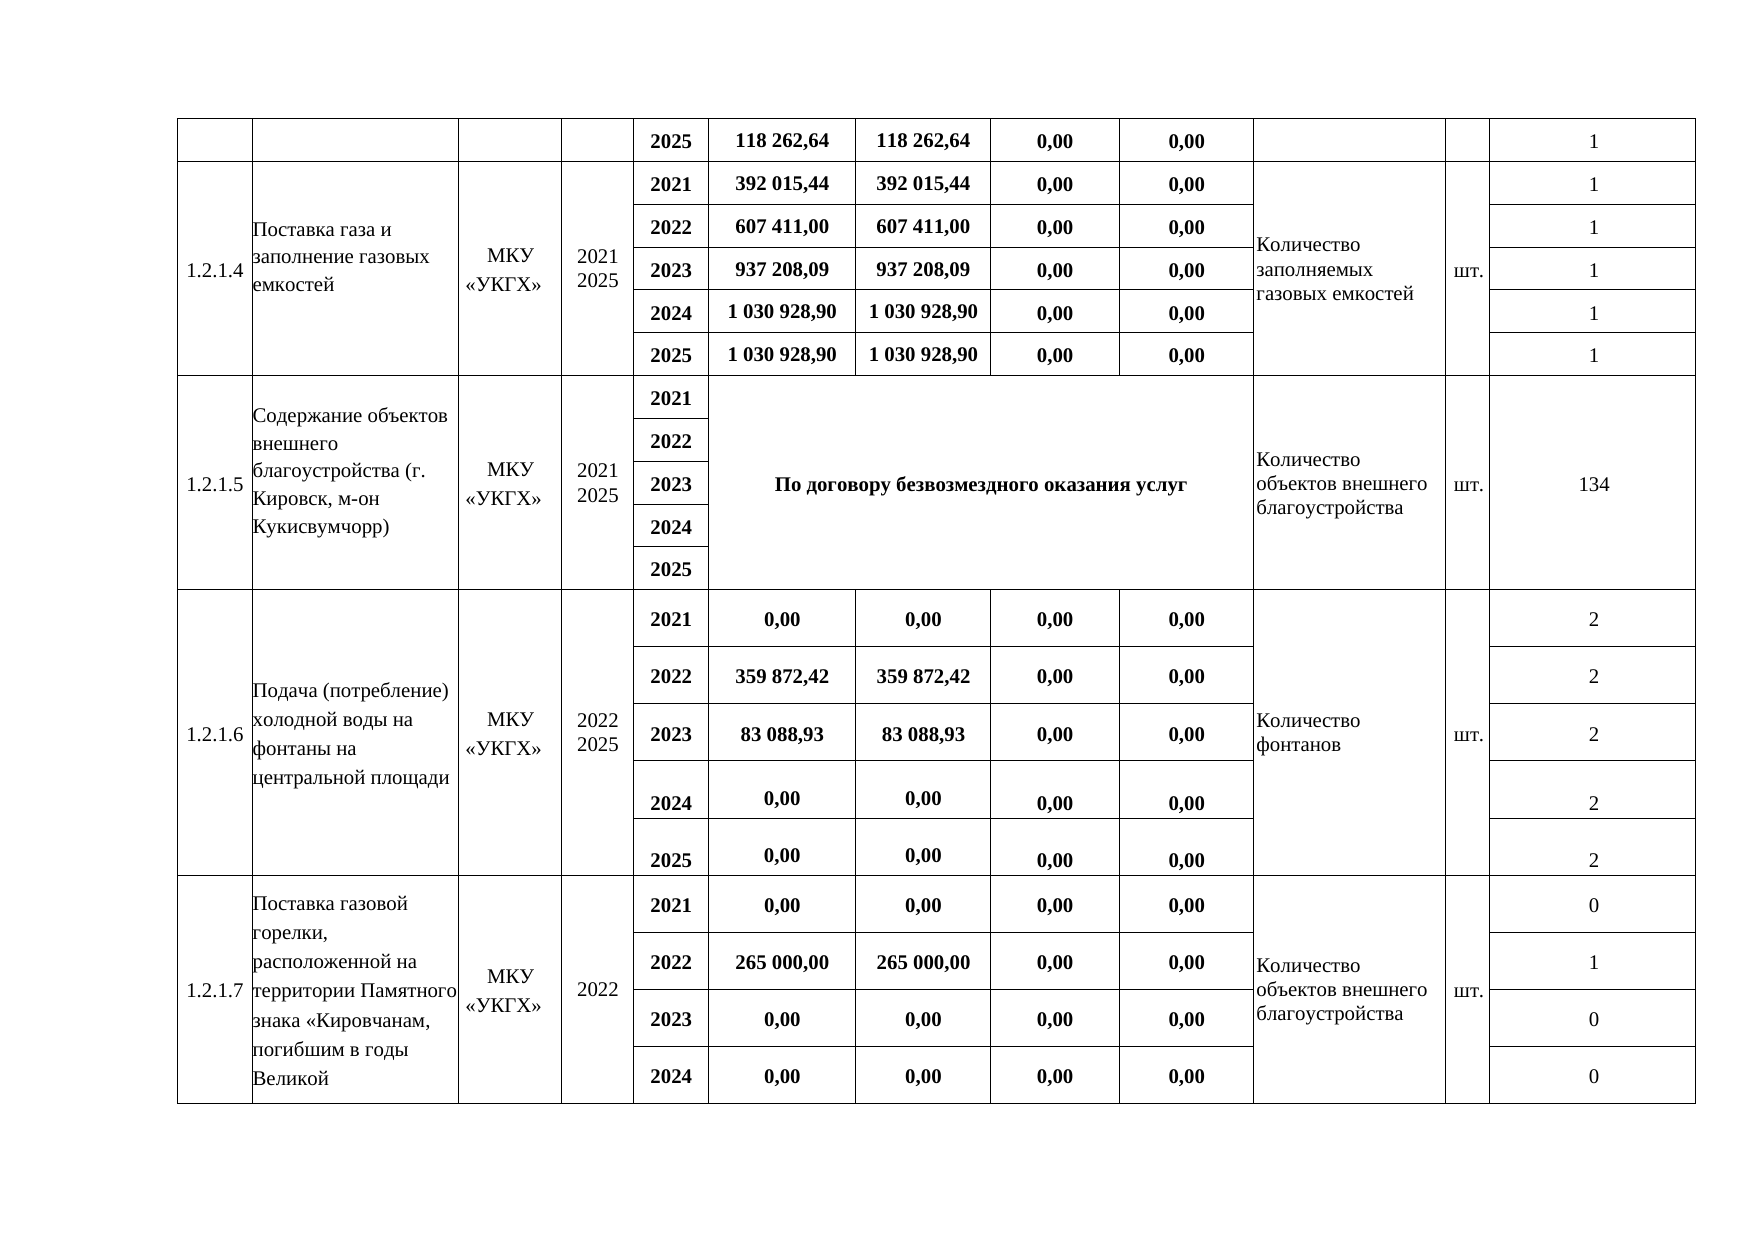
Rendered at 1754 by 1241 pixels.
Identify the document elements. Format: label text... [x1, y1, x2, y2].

table_cell 1 [1490, 290, 1695, 332]
table_cell Подача (потребление) холодной воды на фонтаны на центральной площади [253, 590, 458, 874]
table_cell МКУ «УКГХ» [459, 590, 561, 874]
table_cell 0,00 [991, 290, 1119, 332]
table_cell Поставка газа и заполнение газовых емкостей [253, 162, 458, 375]
table_cell 0,00 [991, 119, 1119, 161]
table_cell 0,00 [991, 162, 1119, 204]
table_cell 0,00 [1120, 876, 1253, 932]
table_cell 607 411,00 [856, 205, 990, 247]
table_cell 1 030 928,90 [709, 333, 855, 375]
table_cell 0,00 [1120, 1047, 1253, 1103]
table_cell 0,00 [709, 761, 855, 817]
table_cell 118 262,64 [856, 119, 990, 161]
table_cell 607 411,00 [709, 205, 855, 247]
table_cell 0,00 [991, 248, 1119, 289]
table_cell Количество объектов внешнего благоустройства [1254, 376, 1445, 589]
table_cell 0,00 [991, 1047, 1119, 1103]
table_cell Поставка газовой горелки, расположенной на территории Памятного знака «Кировчанам, погибшим в годы Великой Отечественной войны» [253, 876, 458, 1103]
table_cell 0,00 [1120, 647, 1253, 703]
table_cell 392 015,44 [856, 162, 990, 204]
table_cell 1 030 928,90 [856, 290, 990, 332]
table_cell МКУ «УКГХ» [459, 376, 561, 589]
table_cell 0,00 [991, 704, 1119, 760]
table_cell 937 208,09 [856, 248, 990, 289]
table_cell 2023 [634, 990, 708, 1046]
table_cell 0,00 [1120, 590, 1253, 646]
table_cell шт. [1446, 876, 1489, 1103]
table_cell 1.2.1.5 [178, 376, 252, 589]
table_cell 2 [1490, 704, 1695, 760]
table_cell 118 262,64 [709, 119, 855, 161]
table_cell 0,00 [1120, 704, 1253, 760]
table_cell 0,00 [709, 1047, 855, 1103]
table_cell 2022 [562, 876, 633, 1103]
table_cell 0,00 [709, 819, 855, 874]
table_cell 2021 [634, 162, 708, 204]
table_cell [1254, 876, 1445, 1103]
table_cell 0 [1490, 876, 1695, 932]
table_cell 0 [1490, 990, 1695, 1046]
table_cell 1 [1490, 333, 1695, 375]
table_cell 1 [1490, 162, 1695, 204]
table_cell 392 015,44 [709, 162, 855, 204]
table_cell 0,00 [856, 876, 990, 932]
table_cell 0,00 [709, 990, 855, 1046]
table_cell 2023 [634, 248, 708, 289]
table_cell 937 208,09 [709, 248, 855, 289]
table_cell 1 [1490, 119, 1695, 161]
table_cell 2 [1490, 819, 1695, 874]
table_cell шт. [1446, 162, 1489, 375]
table_cell 2022 [634, 419, 708, 461]
table_cell 2024 [634, 761, 708, 817]
table_cell 83 088,93 [709, 704, 855, 760]
table_cell 2021 [634, 590, 708, 646]
table_cell 0,00 [991, 990, 1119, 1046]
table_cell Содержание объектов внешнего благоустройства (г. Кировск, м-он Кукисвумчорр) [253, 376, 458, 589]
table_cell 0,00 [1120, 761, 1253, 817]
table_cell 2025 [634, 119, 708, 161]
table_cell 0,00 [991, 590, 1119, 646]
table_cell 0,00 [1120, 933, 1253, 989]
table_cell 1 030 928,90 [709, 290, 855, 332]
table_cell 0,00 [991, 761, 1119, 817]
table_cell 0,00 [1120, 290, 1253, 332]
table_cell 0,00 [991, 876, 1119, 932]
table_cell 0,00 [991, 647, 1119, 703]
table_cell 2 [1490, 590, 1695, 646]
table_cell 1 [1490, 933, 1695, 989]
table_cell 0,00 [856, 1047, 990, 1103]
table_cell 83 088,93 [856, 704, 990, 760]
table_cell 2024 [634, 505, 708, 546]
table_cell 0,00 [856, 819, 990, 874]
table_cell 0,00 [991, 205, 1119, 247]
table_cell 265 000,00 [709, 933, 855, 989]
table_cell 2021 [634, 376, 708, 418]
table_cell Количество заполняемых газовых емкостей [1254, 162, 1445, 375]
table_cell 0,00 [856, 590, 990, 646]
table_cell 0,00 [709, 590, 855, 646]
table_cell шт. [1446, 590, 1489, 874]
table_cell 0,00 [1120, 990, 1253, 1046]
table_cell 0,00 [709, 876, 855, 932]
table_cell 2023 [634, 704, 708, 760]
table_cell 2023 [634, 462, 708, 503]
table_cell 2024 [634, 290, 708, 332]
table_cell МКУ «УКГХ» [459, 162, 561, 375]
table_cell 2022 [634, 205, 708, 247]
table_cell 2022 [634, 933, 708, 989]
table_cell 0,00 [1120, 248, 1253, 289]
table_cell 0,00 [1120, 333, 1253, 375]
table_cell 1 [1490, 205, 1695, 247]
table_cell 0,00 [1120, 162, 1253, 204]
table_cell 2021 [634, 876, 708, 932]
table_cell 2024 [634, 1047, 708, 1103]
table_cell 2025 [634, 819, 708, 874]
table_cell 1 030 928,90 [856, 333, 990, 375]
table_cell 0,00 [991, 333, 1119, 375]
table_cell 1.2.1.4 [178, 162, 252, 375]
table_cell Количество фонтанов [1254, 590, 1445, 874]
table_cell 2022 2025 [562, 590, 633, 874]
table_cell 2 [1490, 761, 1695, 817]
table_cell 1.2.1.6 [178, 590, 252, 874]
table_cell 0,00 [1120, 119, 1253, 161]
table_cell 359 872,42 [856, 647, 990, 703]
table_cell 1 [1490, 248, 1695, 289]
table_cell 2022 [634, 647, 708, 703]
table_cell 2025 [634, 547, 708, 589]
table_cell 2025 [634, 333, 708, 375]
table_cell 0,00 [1120, 819, 1253, 874]
table_cell 2021 2025 [562, 162, 633, 375]
table_cell 1.2.1.7 [178, 876, 252, 1103]
table_cell 2021 2025 [562, 376, 633, 589]
table_cell 359 872,42 [709, 647, 855, 703]
table_cell 0,00 [991, 819, 1119, 874]
table_cell 0,00 [1120, 205, 1253, 247]
table_cell По договору безвозмездного оказания услуг [709, 376, 1253, 589]
table_cell 0 [1490, 1047, 1695, 1103]
table_cell 2 [1490, 647, 1695, 703]
table_cell МКУ «УКГХ» [459, 876, 561, 1103]
table_cell 0,00 [856, 761, 990, 817]
table_cell 134 [1490, 376, 1695, 589]
table_cell 0,00 [991, 933, 1119, 989]
table_cell 0,00 [856, 990, 990, 1046]
table_cell 265 000,00 [856, 933, 990, 989]
table_cell шт. [1446, 376, 1489, 589]
